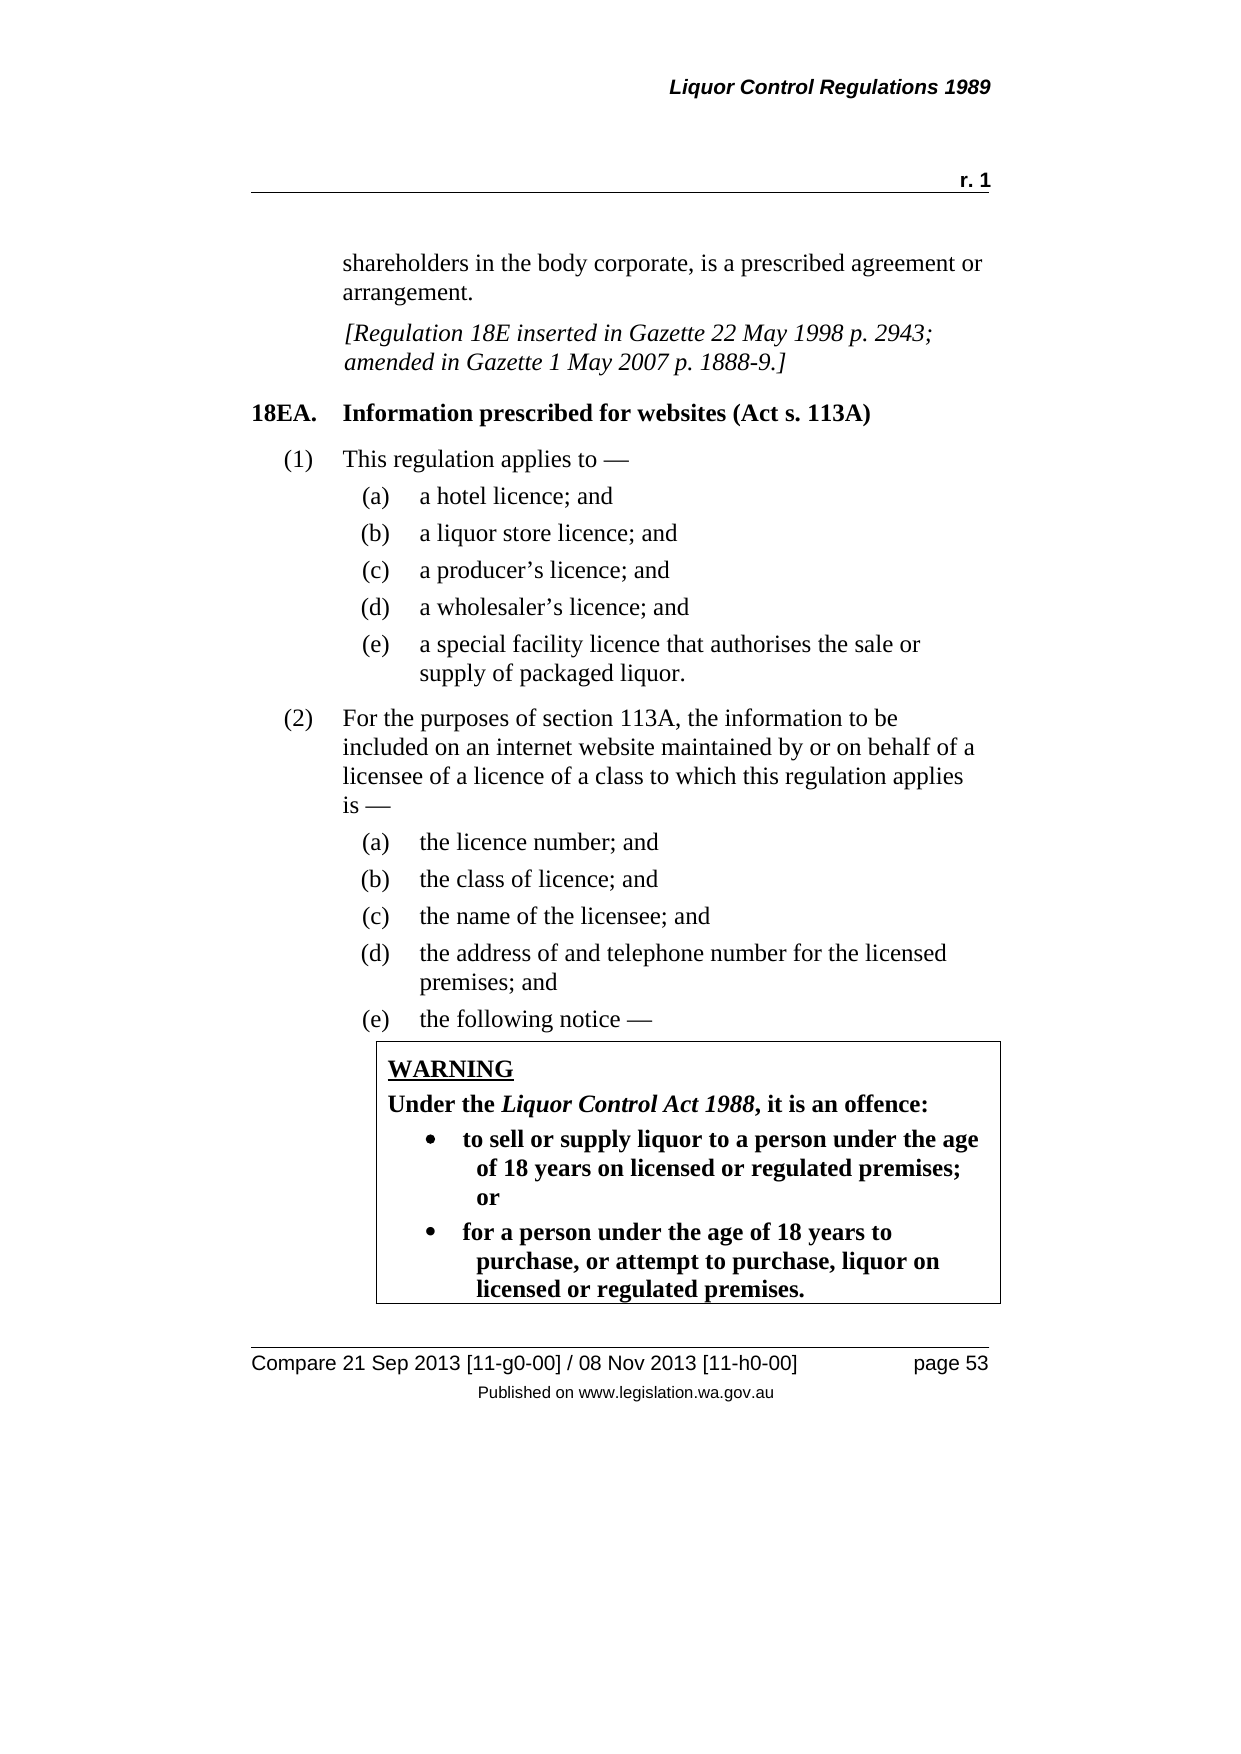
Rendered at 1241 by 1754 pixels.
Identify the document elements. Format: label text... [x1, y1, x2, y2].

text (a) a hotel licence; and [251, 481, 989, 510]
text (c) a producer’s licence; and [251, 555, 989, 584]
text (1) This regulation applies to — [251, 444, 989, 473]
text (d) a wholesaler’s licence; and [251, 592, 989, 621]
text (d) the address of and telephone number for the licensed premises; and [251, 938, 989, 996]
text (a) the licence number; and [251, 827, 989, 856]
table_header WARNING Under the Liquor Control Act 1988, it is an offence: to sell or supply liquor to a person under the age of 18 years on licensed or regulated premises; or for a person under the age of 18 years to purchase, or attempt to purchase, liquor on licensed or regulated premises. [377, 1042, 1000, 1303]
text (2) For the purposes of section 113A, the information to be included on an internet website maintained by or on behalf of a licensee of a licence of a class to which this regulation applies is — [251, 703, 989, 818]
text (c) the name of the licensee; and [251, 901, 989, 930]
text (e) a special facility licence that authorises the sale or supply of packaged liquor. [251, 629, 989, 687]
text [Regulation 18E inserted in Gazette 22 May 1998 p. 2943; amended in Gazette 1 May 2007 p. 1888-9.] [251, 318, 989, 376]
text (b) the class of licence; and [251, 864, 989, 893]
text (e) the following notice — [251, 1004, 989, 1033]
subtitle 18EA. Information prescribed for websites (Act s. 113A) [251, 398, 989, 427]
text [251, 248, 989, 306]
text (b) a liquor store licence; and [251, 518, 989, 547]
